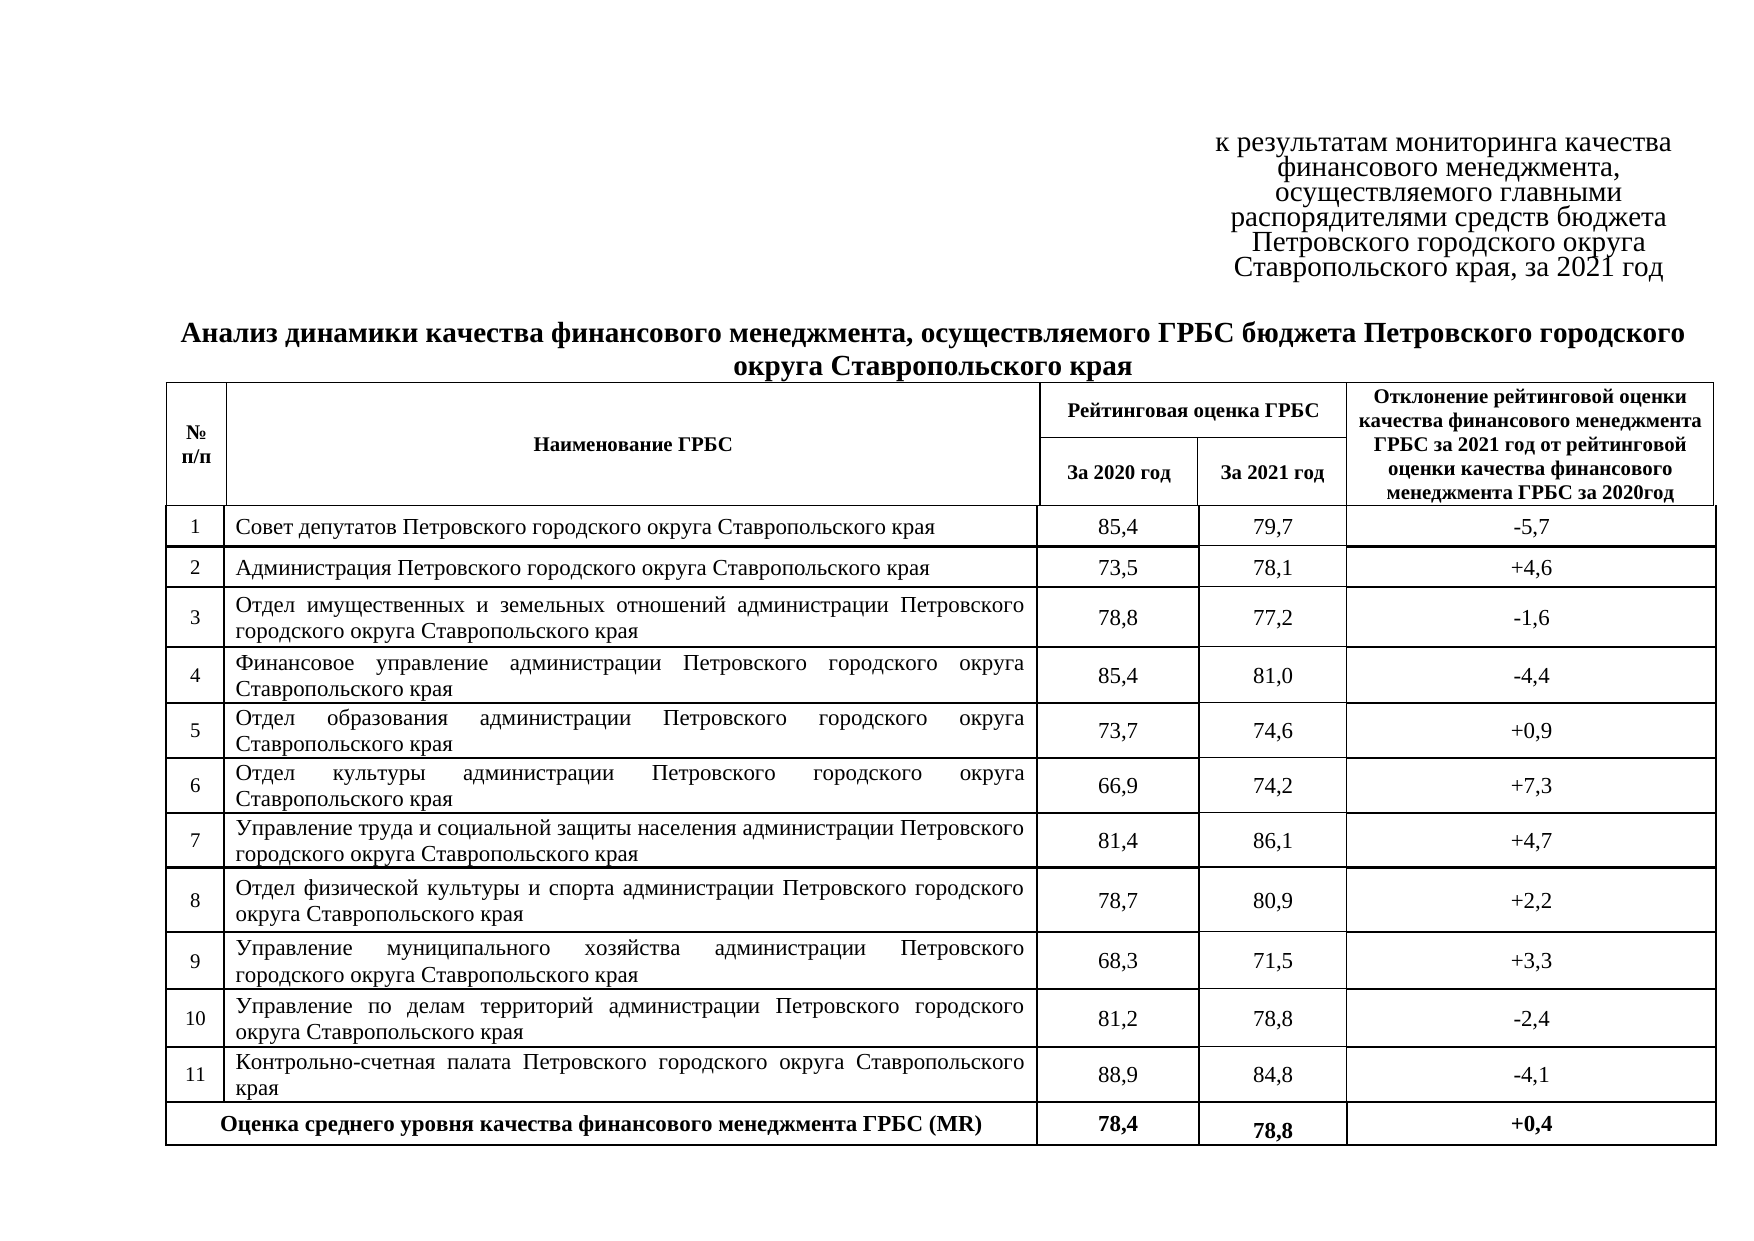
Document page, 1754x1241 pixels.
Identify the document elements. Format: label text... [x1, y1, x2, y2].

table_cell 73,7 [1038, 704, 1198, 757]
table_cell Оценка среднего уровня качества финансового менеджмента ГРБС (МR) [167, 1103, 1036, 1144]
table_cell 78,4 [1038, 1103, 1198, 1144]
table_cell 11 [167, 1048, 223, 1101]
table_cell +4,6 [1347, 548, 1715, 586]
table_cell 71,5 [1200, 932, 1346, 988]
table_cell Отдел культуры администрации Петровского городского округа Ставропольского края [225, 759, 1036, 812]
table_cell 73,5 [1038, 548, 1198, 586]
table_cell 81,0 [1200, 647, 1346, 702]
table_cell -1,6 [1347, 588, 1715, 646]
table_cell 74,6 [1200, 703, 1346, 757]
table_cell Отдел имущественных и земельных отношений администрации Петровского городского округа Ставропольского края [225, 588, 1036, 646]
table_cell 88,9 [1038, 1048, 1198, 1101]
table_header Наименование ГРБС [227, 383, 1039, 505]
table_cell 78,8 [1200, 989, 1346, 1046]
table_cell Контрольно-счетная палата Петровского городского округа Ставропольского края [225, 1048, 1036, 1101]
table_cell 5 [167, 704, 223, 757]
table_cell 10 [167, 990, 223, 1046]
table_cell +3,3 [1347, 933, 1715, 988]
table_cell Совет депутатов Петровского городского округа Ставропольского края [225, 506, 1036, 545]
table_cell 8 [167, 869, 223, 931]
table_header Отклонение рейтинговой оценки качества финансового менеджмента ГРБС за 2021 год от рейтинговой оценки качества финансового менеджмента ГРБС за 2020год [1347, 383, 1713, 505]
table_header Рейтинговая оценка ГРБС [1041, 383, 1346, 437]
text Анализ динамики качества финансового менеджмента, осуществляемого ГРБС бюджета Петровского городского [177, 315, 1689, 348]
table_cell 81,4 [1038, 814, 1198, 866]
table_cell +7,3 [1347, 759, 1715, 812]
table_cell 74,2 [1200, 758, 1346, 812]
table_cell 68,3 [1038, 933, 1198, 988]
table_cell Администрация Петровского городского округа Ставропольского края [225, 548, 1036, 586]
table_cell 3 [167, 588, 223, 646]
table_cell Отдел физической культуры и спорта администрации Петровского городского округа Ставропольского края [225, 869, 1036, 931]
table_cell Управление труда и социальной защиты населения администрации Петровского городского округа Ставропольского края [225, 814, 1036, 866]
table_cell -2,4 [1347, 990, 1715, 1046]
table_cell Управление муниципального хозяйства администрации Петровского городского округа Ставропольского края [225, 933, 1036, 988]
table_cell 4 [167, 648, 223, 702]
table_cell 78,8 [1200, 1103, 1346, 1144]
table_cell Управление по делам территорий администрации Петровского городского округа Ставропольского края [225, 990, 1036, 1046]
table_cell +0,9 [1347, 704, 1715, 757]
table_cell -4,4 [1347, 648, 1715, 702]
table_cell Отдел образования администрации Петровского городского округа Ставропольского края [225, 704, 1036, 757]
text округа Ставропольского края [177, 348, 1689, 382]
table_header № п/п [167, 383, 226, 505]
table_cell 9 [167, 933, 223, 988]
table_cell Финансовое управление администрации Петровского городского округа Ставропольского края [225, 648, 1036, 702]
table_cell 80,9 [1200, 868, 1346, 931]
table_cell 77,2 [1200, 587, 1346, 646]
table_cell 1 [167, 506, 223, 545]
table_cell 84,8 [1200, 1047, 1346, 1101]
table_cell 85,4 [1038, 506, 1198, 545]
table_cell -4,1 [1347, 1048, 1715, 1101]
table_cell 2 [167, 548, 223, 586]
table_cell +2,2 [1347, 869, 1715, 931]
table_cell +0,4 [1348, 1103, 1715, 1144]
table_cell 78,8 [1038, 588, 1198, 646]
table_cell -5,7 [1347, 505, 1715, 545]
table_cell 7 [167, 814, 223, 866]
table_cell За 2021 год [1198, 438, 1346, 505]
table_cell 86,1 [1200, 813, 1346, 866]
table_cell 6 [167, 759, 223, 812]
table_cell 81,2 [1038, 990, 1198, 1046]
table_cell 85,4 [1038, 648, 1198, 702]
table_cell 78,1 [1200, 546, 1346, 586]
table_cell За 2020 год [1041, 438, 1197, 505]
table_cell +4,7 [1347, 814, 1715, 866]
text к результатам мониторинга качества финансового менеджмента, осуществляемого главными распорядителями средств бюджета Петровского городского округа Ставропольского края, за 2021 год [1198, 131, 1689, 281]
table_cell 66,9 [1038, 759, 1198, 812]
table_cell 79,7 [1200, 506, 1346, 545]
table_cell 78,7 [1038, 869, 1198, 931]
